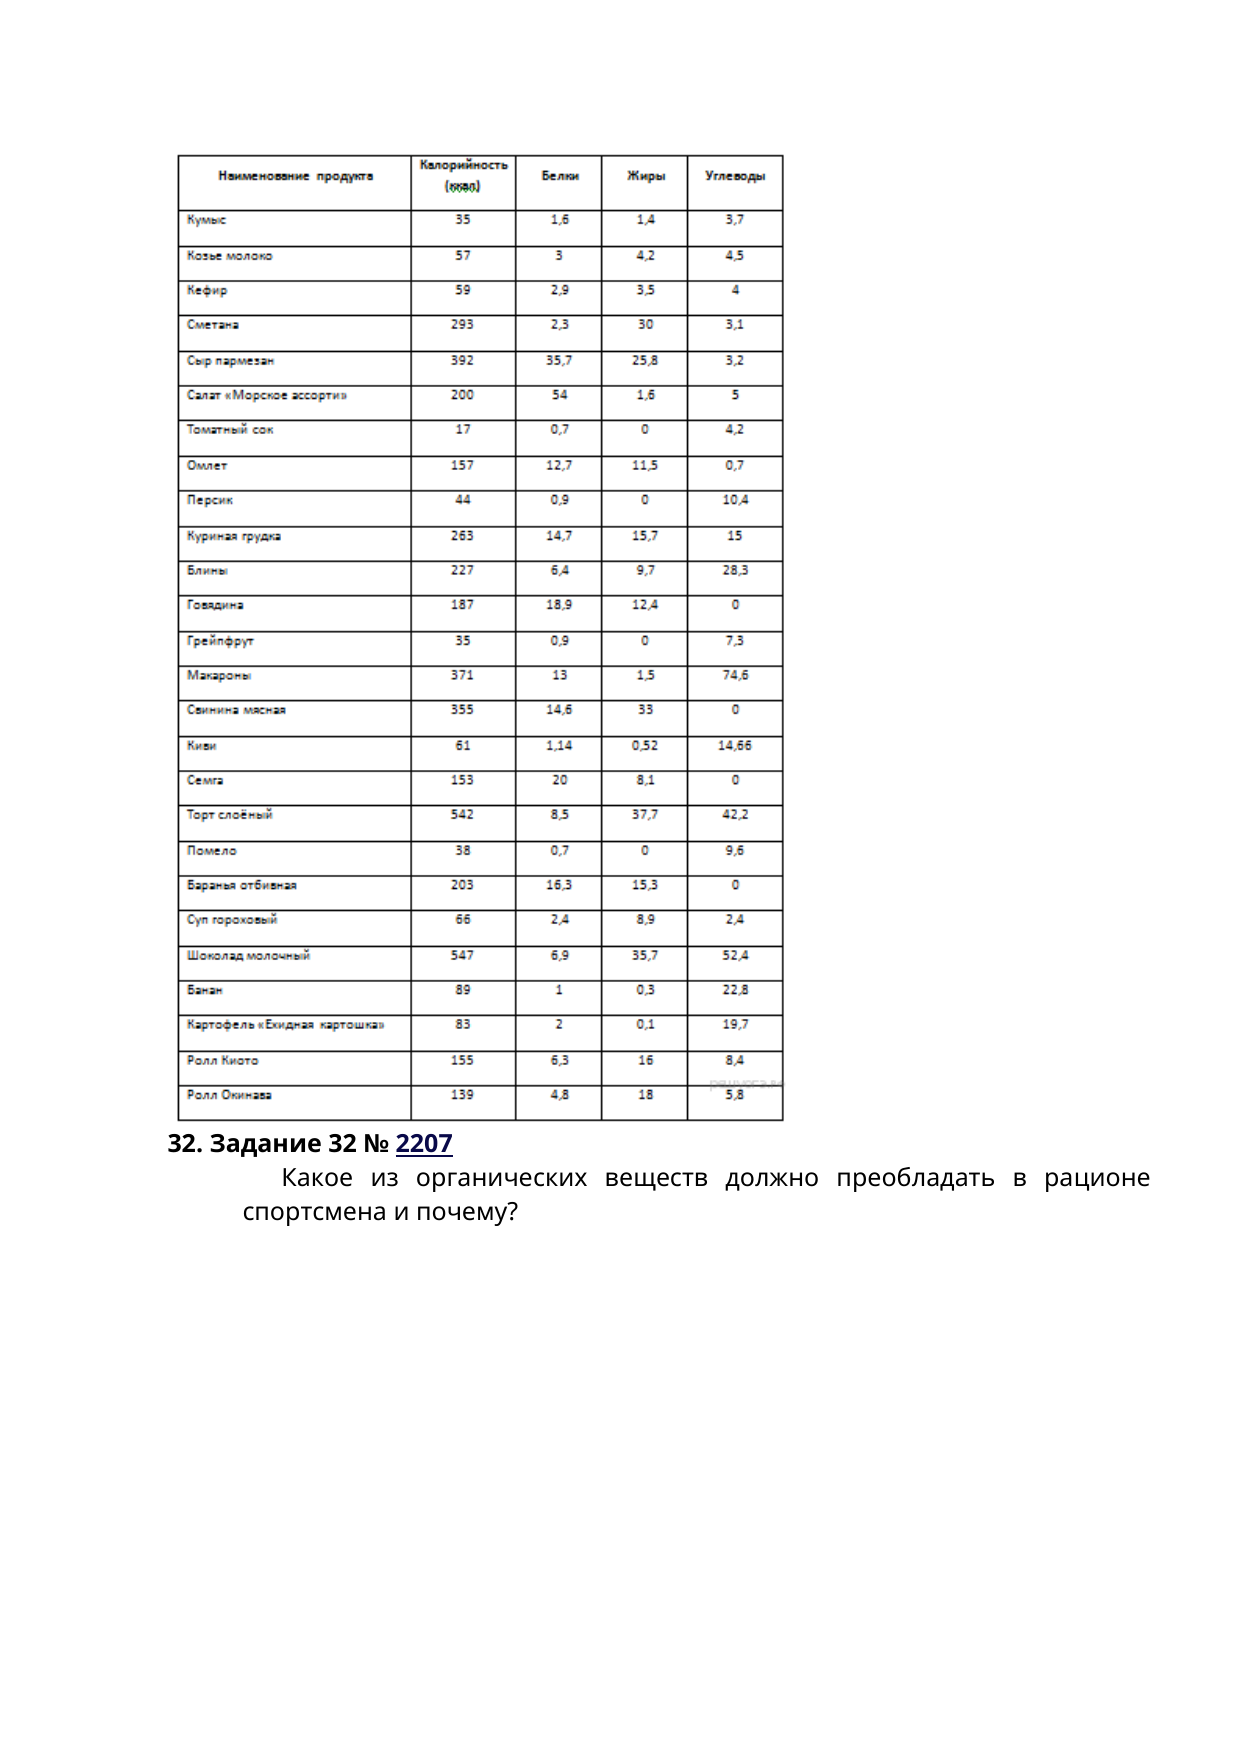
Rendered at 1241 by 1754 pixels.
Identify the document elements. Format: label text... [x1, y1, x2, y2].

text 32. Задание 32 № 2207 [167, 1126, 1150, 1160]
text Какое из органических веществ должно преобладать в рационе спортсмена и почему? [242, 1160, 1150, 1228]
picture [167, 150, 787, 1126]
